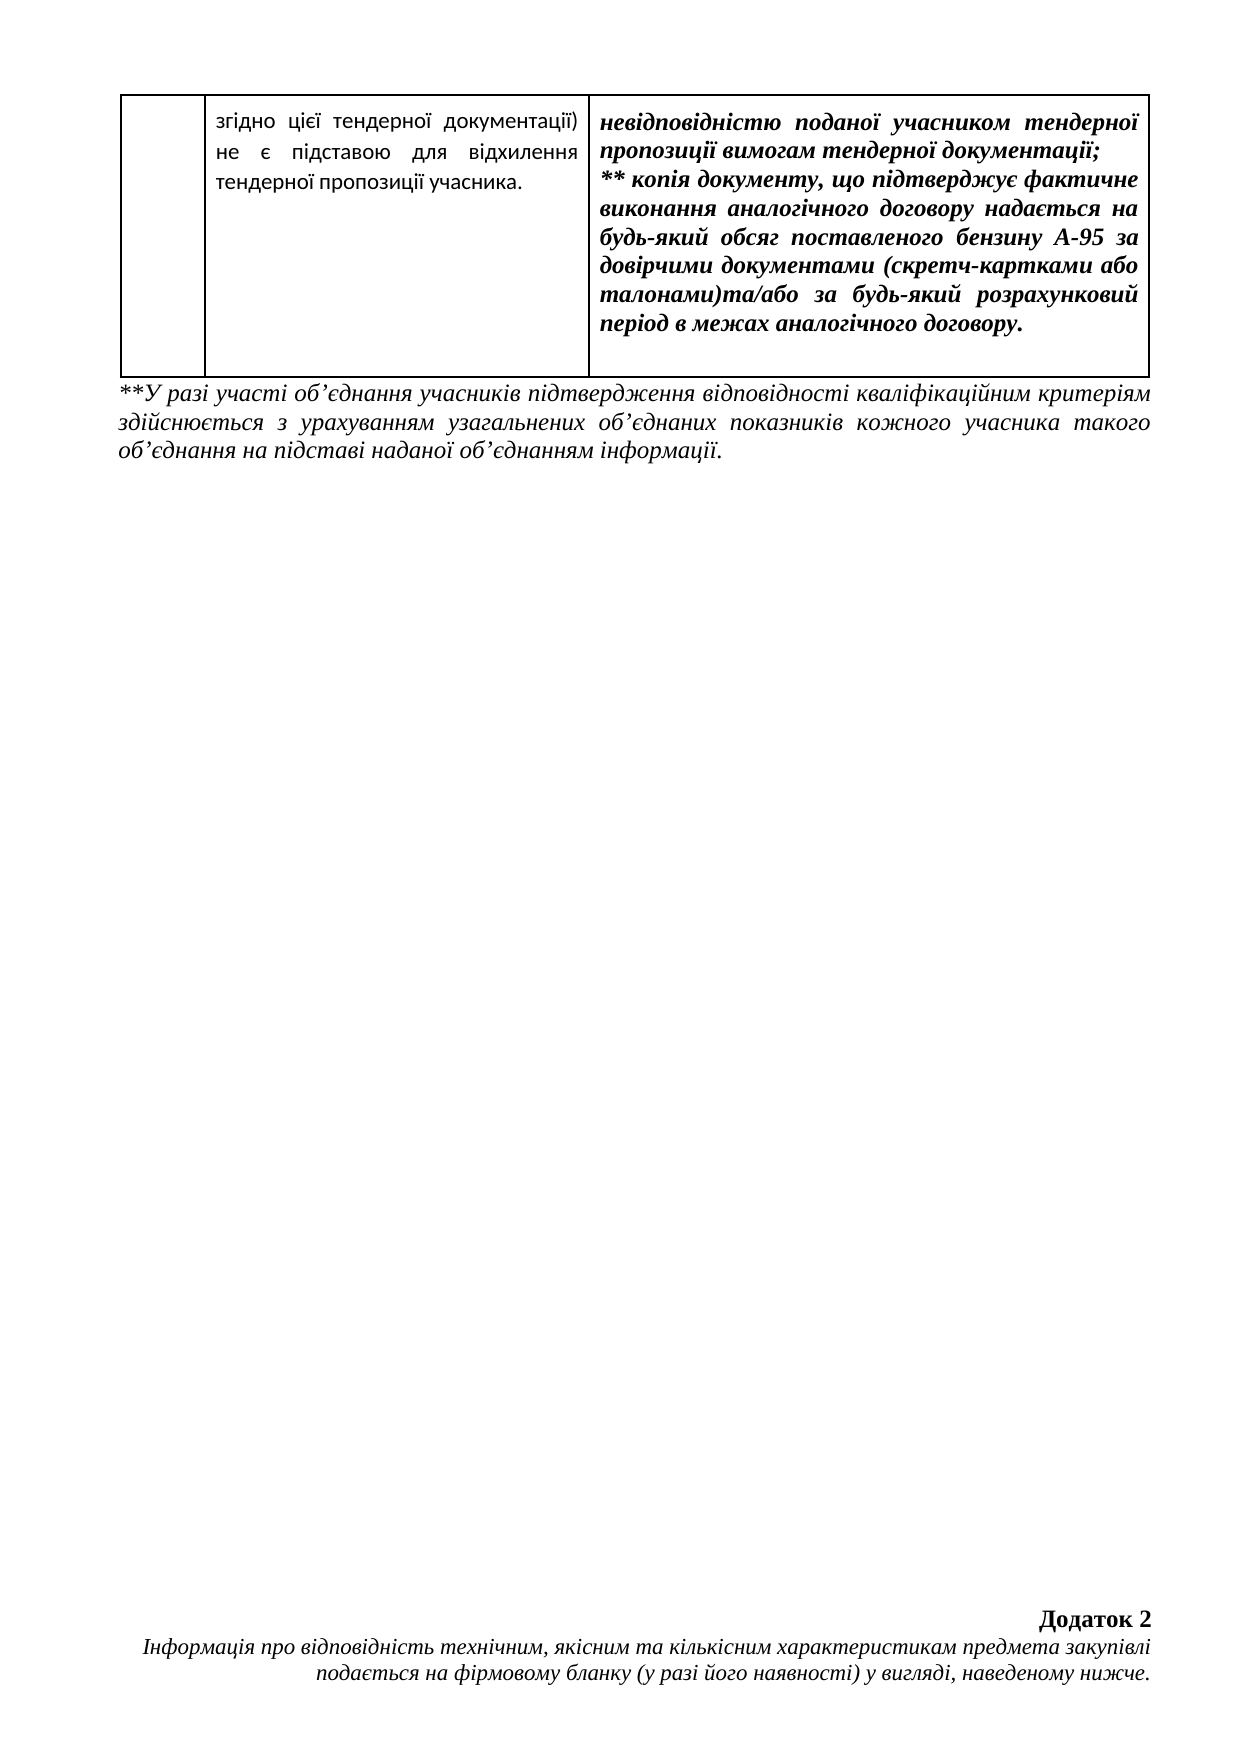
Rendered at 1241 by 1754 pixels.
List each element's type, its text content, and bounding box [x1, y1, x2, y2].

text **У разі участі об’єднання учасників підтвердження відповідності кваліфікаційним критеріям здійснюється з урахуванням узагальнених об’єднаних показників кожного учасника такого об’єднання на підставі наданої об’єднанням інформації. [118, 378, 1152, 464]
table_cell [206, 96, 588, 376]
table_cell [590, 96, 1148, 376]
text Інформація про відповідність технічним, якісним та кількісним характеристикам предмета закупівлі подається на фірмовому бланку (у разі його наявності) у вигляді, наведеному нижче. [118, 1633, 1152, 1686]
table_cell 1. [122, 96, 204, 376]
text Додаток 2 [118, 1604, 1152, 1633]
